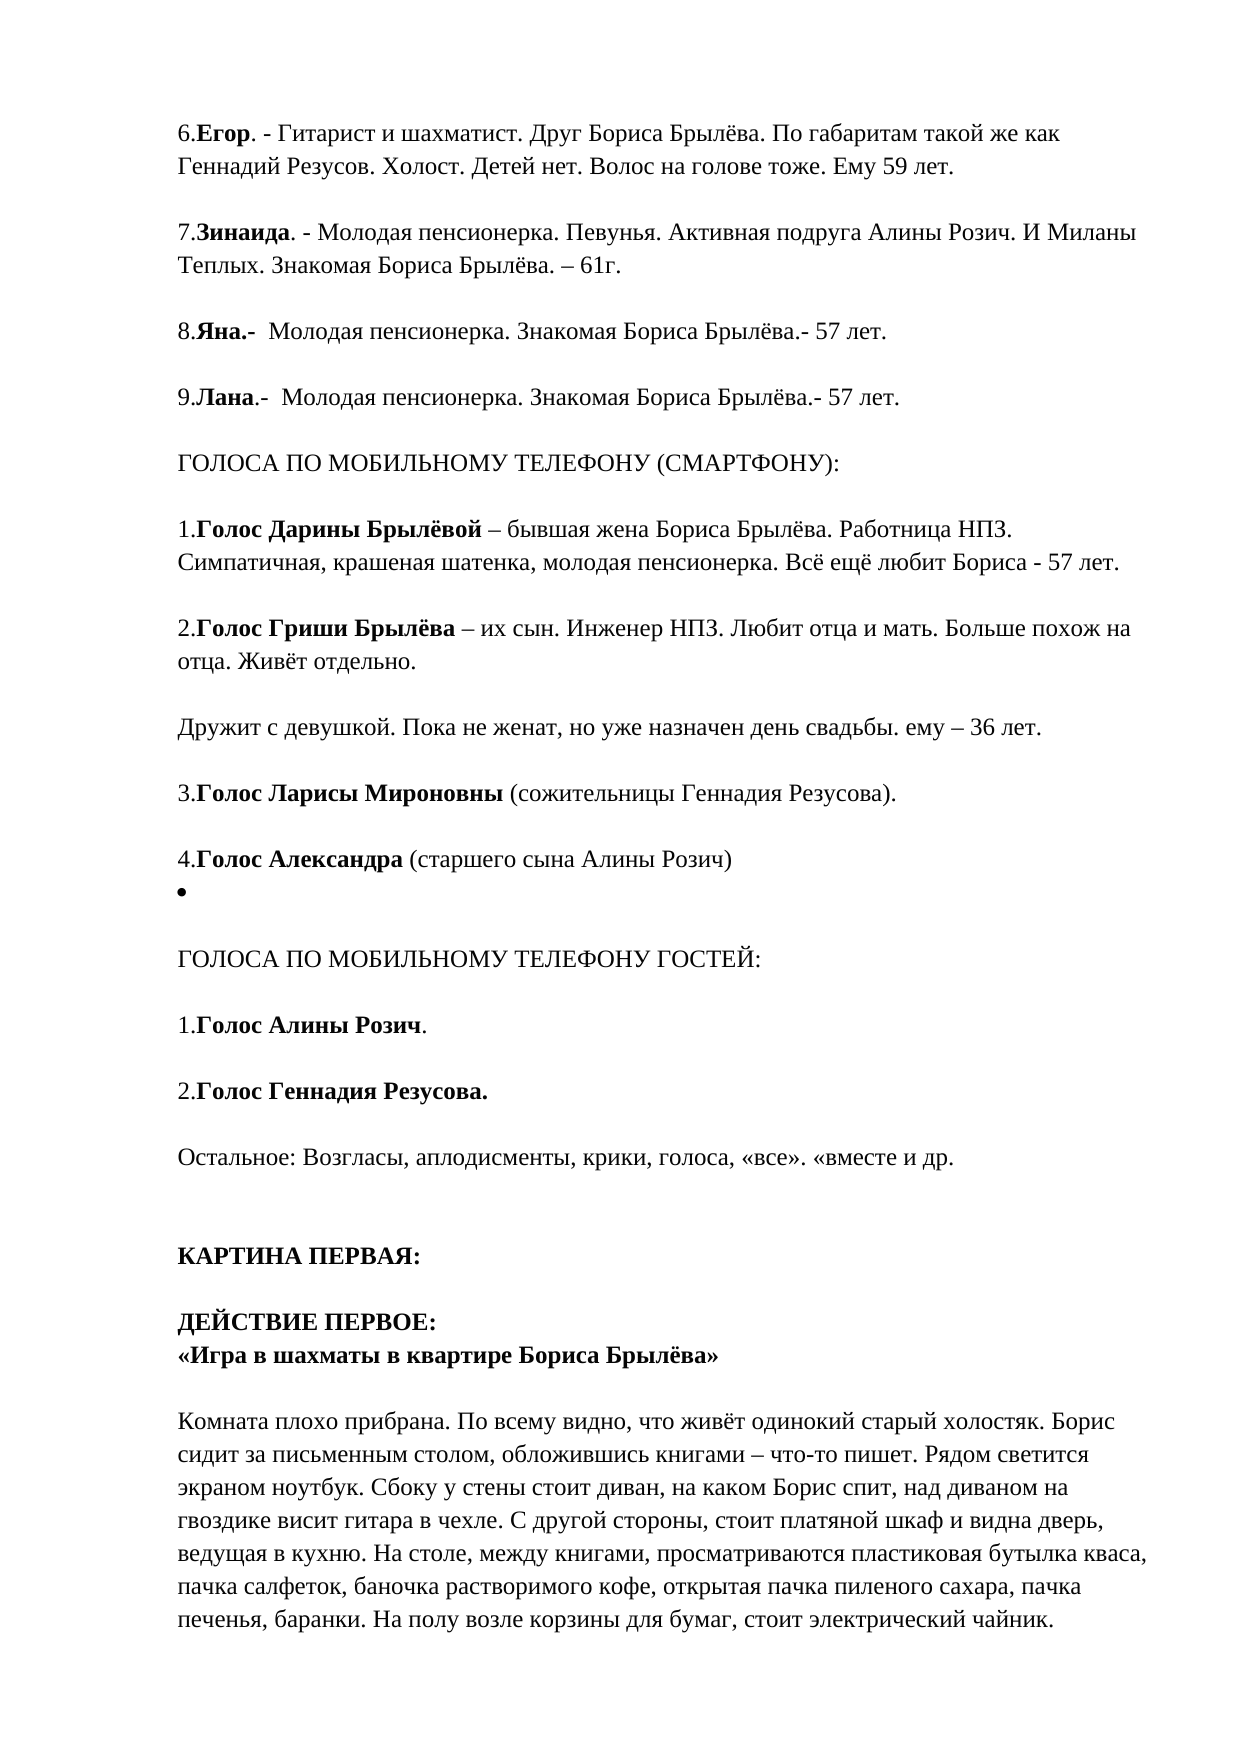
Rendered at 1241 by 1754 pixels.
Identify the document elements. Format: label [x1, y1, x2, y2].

list [177, 878, 1152, 1633]
list [177, 118, 1152, 873]
